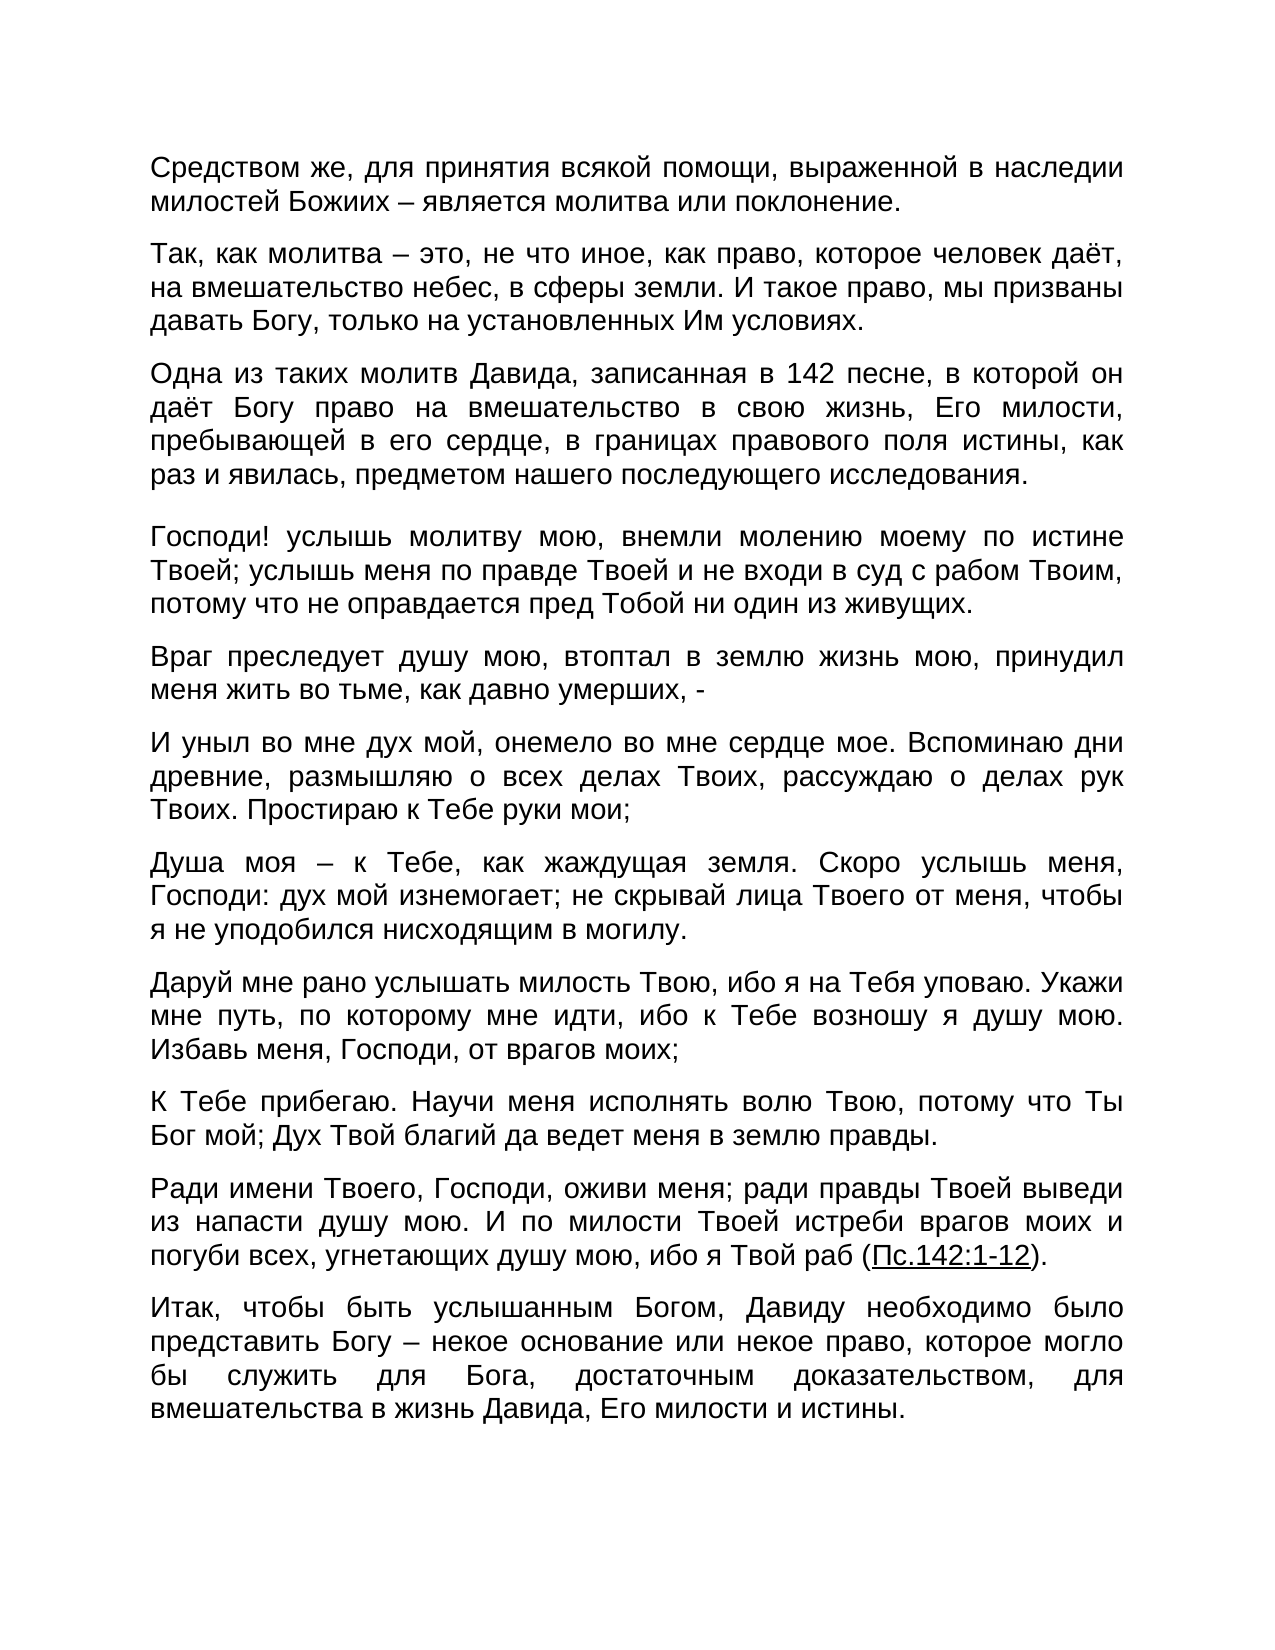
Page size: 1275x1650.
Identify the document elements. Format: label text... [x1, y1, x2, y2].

text Враг преследует душу мою, втоптал в землю жизнь мою, принудил меня жить во тьме, как давно умерших, - [150, 639, 1125, 706]
text Даруй мне рано услышать милость Твою, ибо я на Тебя уповаю. Укажи мне путь, по которому мне идти, ибо к Тебе возношу я душу мою. Избавь меня, Господи, от врагов моих; [150, 964, 1125, 1065]
text К Тебе прибегаю. Научи меня исполнять волю Твою, потому что Ты Бог мой; Дух Твой благий да ведет меня в землю правды. [150, 1084, 1125, 1151]
text Итак, чтобы быть услышанным Богом, Давиду необходимо было представить Богу – некое основание или некое право, которое могло бы служить для Бога, достаточным доказательством, для вмешательства в жизнь Давида, Его милости и истины. [150, 1290, 1125, 1424]
text Душа моя – к Тебе, как жаждущая земля. Скоро услышь меня, Господи: дух мой изнемогает; не скрывай лица Твоего от меня, чтобы я не уподобился нисходящим в могилу. [150, 845, 1125, 945]
text Так, как молитва – это, не что иное, как право, которое человек даёт, на вмешательство небес, в сферы земли. И такое право, мы призваны давать Богу, только на установленных Им условиях. [150, 236, 1125, 337]
text И уныл во мне дух мой, онемело во мне сердце мое. Вспоминаю дни древние, размышляю о всех делах Твоих, рассуждаю о делах рук Твоих. Простираю к Тебе руки мои; [150, 725, 1125, 826]
text Средством же, для принятия всякой помощи, выраженной в наследии милостей Божиих – является молитва или поклонение. [150, 150, 1125, 217]
text Одна из таких молитв Давида, записанная в 142 песне, в которой он даёт Богу право на вмешательство в свою жизнь, Его милости, пребывающей в его сердце, в границах правового поля истины, как раз и явилась, предметом нашего последующего исследования. [150, 356, 1125, 490]
text Господи! услышь молитву мою, внемли молению моему по истине Твоей; услышь меня по правде Твоей и не входи в суд с рабом Твоим, потому что не оправдается пред Тобой ни один из живущих. [150, 519, 1125, 619]
text Ради имени Твоего, Господи, оживи меня; ради правды Твоей выведи из напасти душу мою. И по милости Твоей истреби врагов моих и погуби всех, угнетающих душу мою, ибо я Твой раб (Пс.142:1-12). [150, 1171, 1125, 1271]
